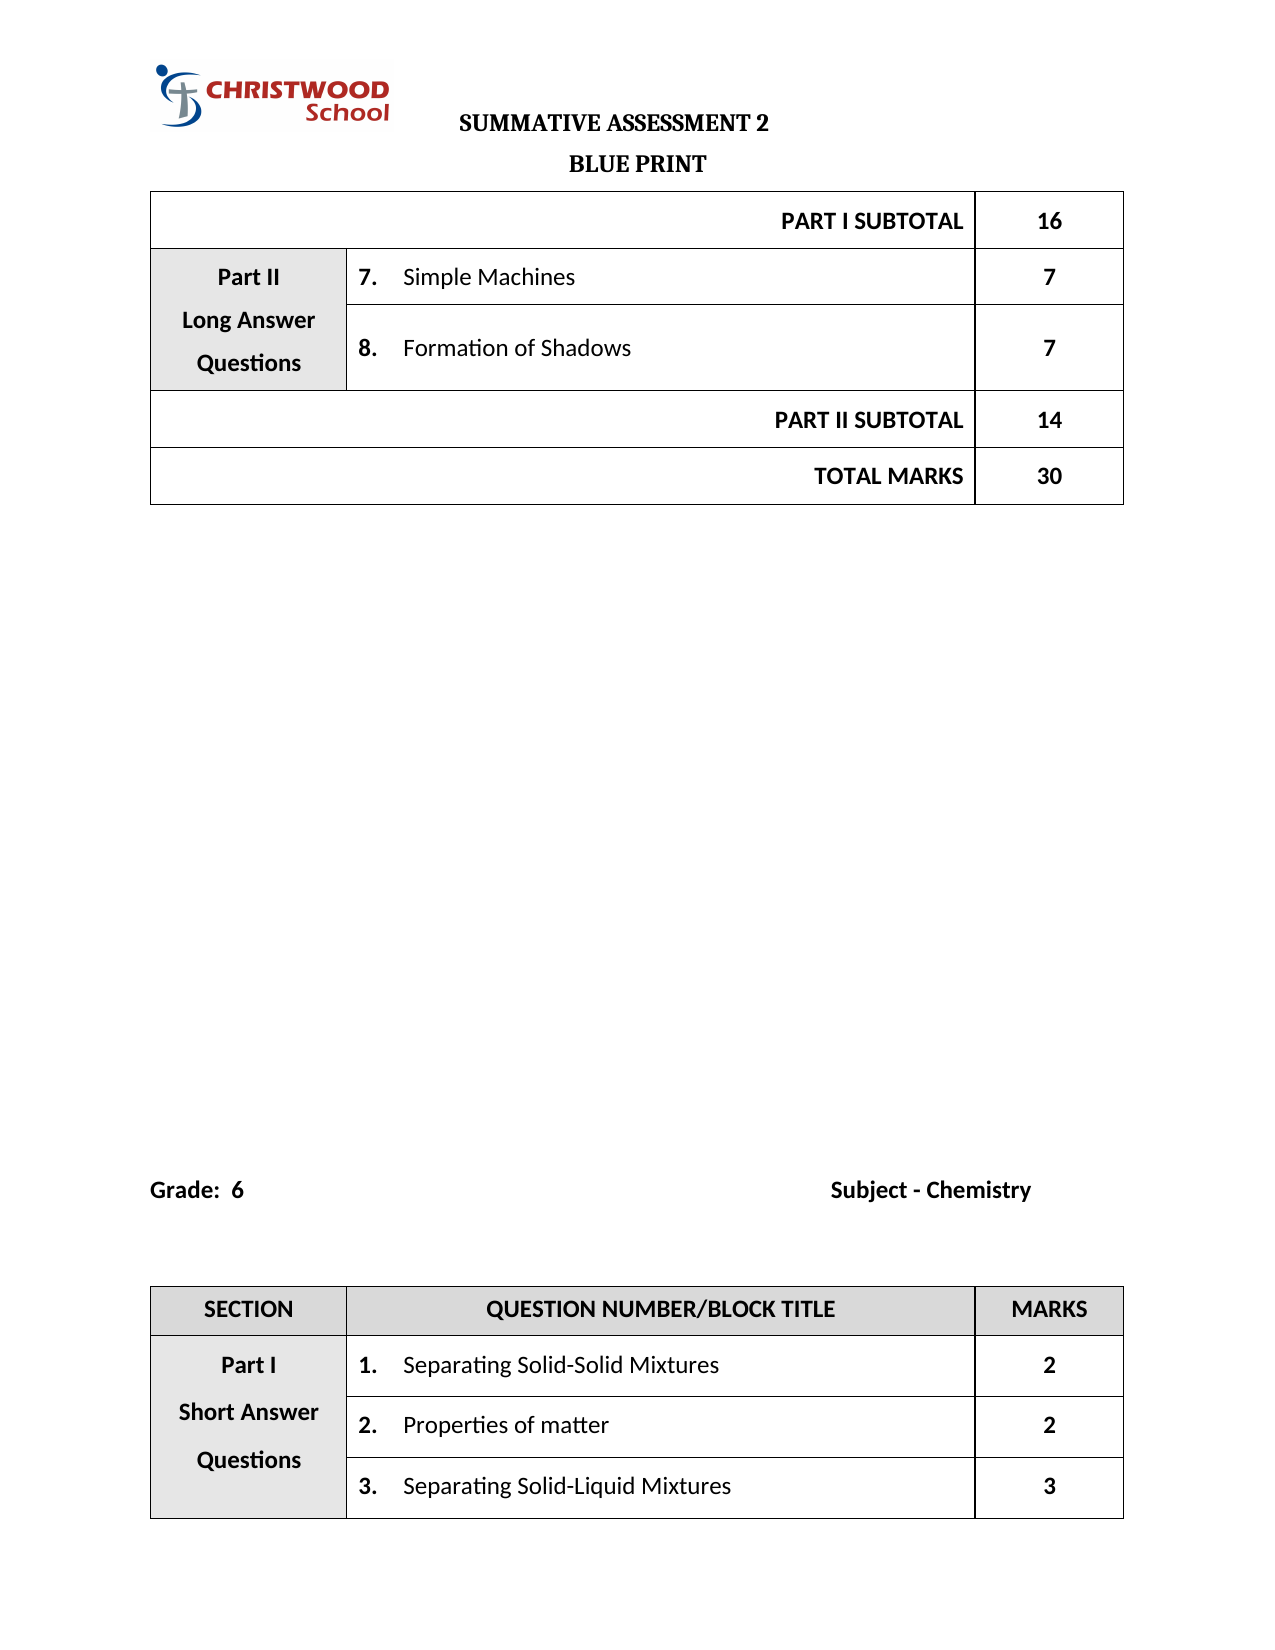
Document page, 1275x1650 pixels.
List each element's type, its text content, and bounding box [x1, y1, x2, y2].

table_cell 7 [976, 249, 1123, 304]
table_cell 30 [976, 448, 1123, 503]
table_header MARKS [976, 1287, 1123, 1335]
table_cell 2 [976, 1397, 1123, 1457]
text Grade: 6 Subject - Chemistry [150, 1174, 1125, 1205]
table_header QUESTION NUMBER/BLOCK TITLE [347, 1287, 974, 1335]
table_cell Part II Long Answer Questions [151, 249, 346, 390]
table_cell 2 [976, 1336, 1123, 1396]
table_cell 1. Separating Solid-Solid Mixtures [347, 1336, 974, 1396]
table_cell 8. Formation of Shadows [347, 305, 974, 390]
table_cell PART II SUBTOTAL [151, 391, 974, 447]
table_cell 7. Simple Machines [347, 249, 974, 304]
table_cell 3 [976, 1458, 1123, 1518]
table_cell 14 [976, 391, 1123, 447]
table_cell 2. Properties of matter [347, 1397, 974, 1457]
picture [150, 59, 394, 132]
table_cell 16 [976, 192, 1123, 248]
table_cell TOTAL MARKS [151, 448, 974, 503]
table_cell PART I SUBTOTAL [151, 192, 974, 248]
table_cell 7 [976, 305, 1123, 390]
table_cell 3. Separating Solid-Liquid Mixtures [347, 1458, 974, 1518]
table_cell Part I Short Answer Questions [151, 1336, 346, 1518]
table_header SECTION [151, 1287, 346, 1335]
